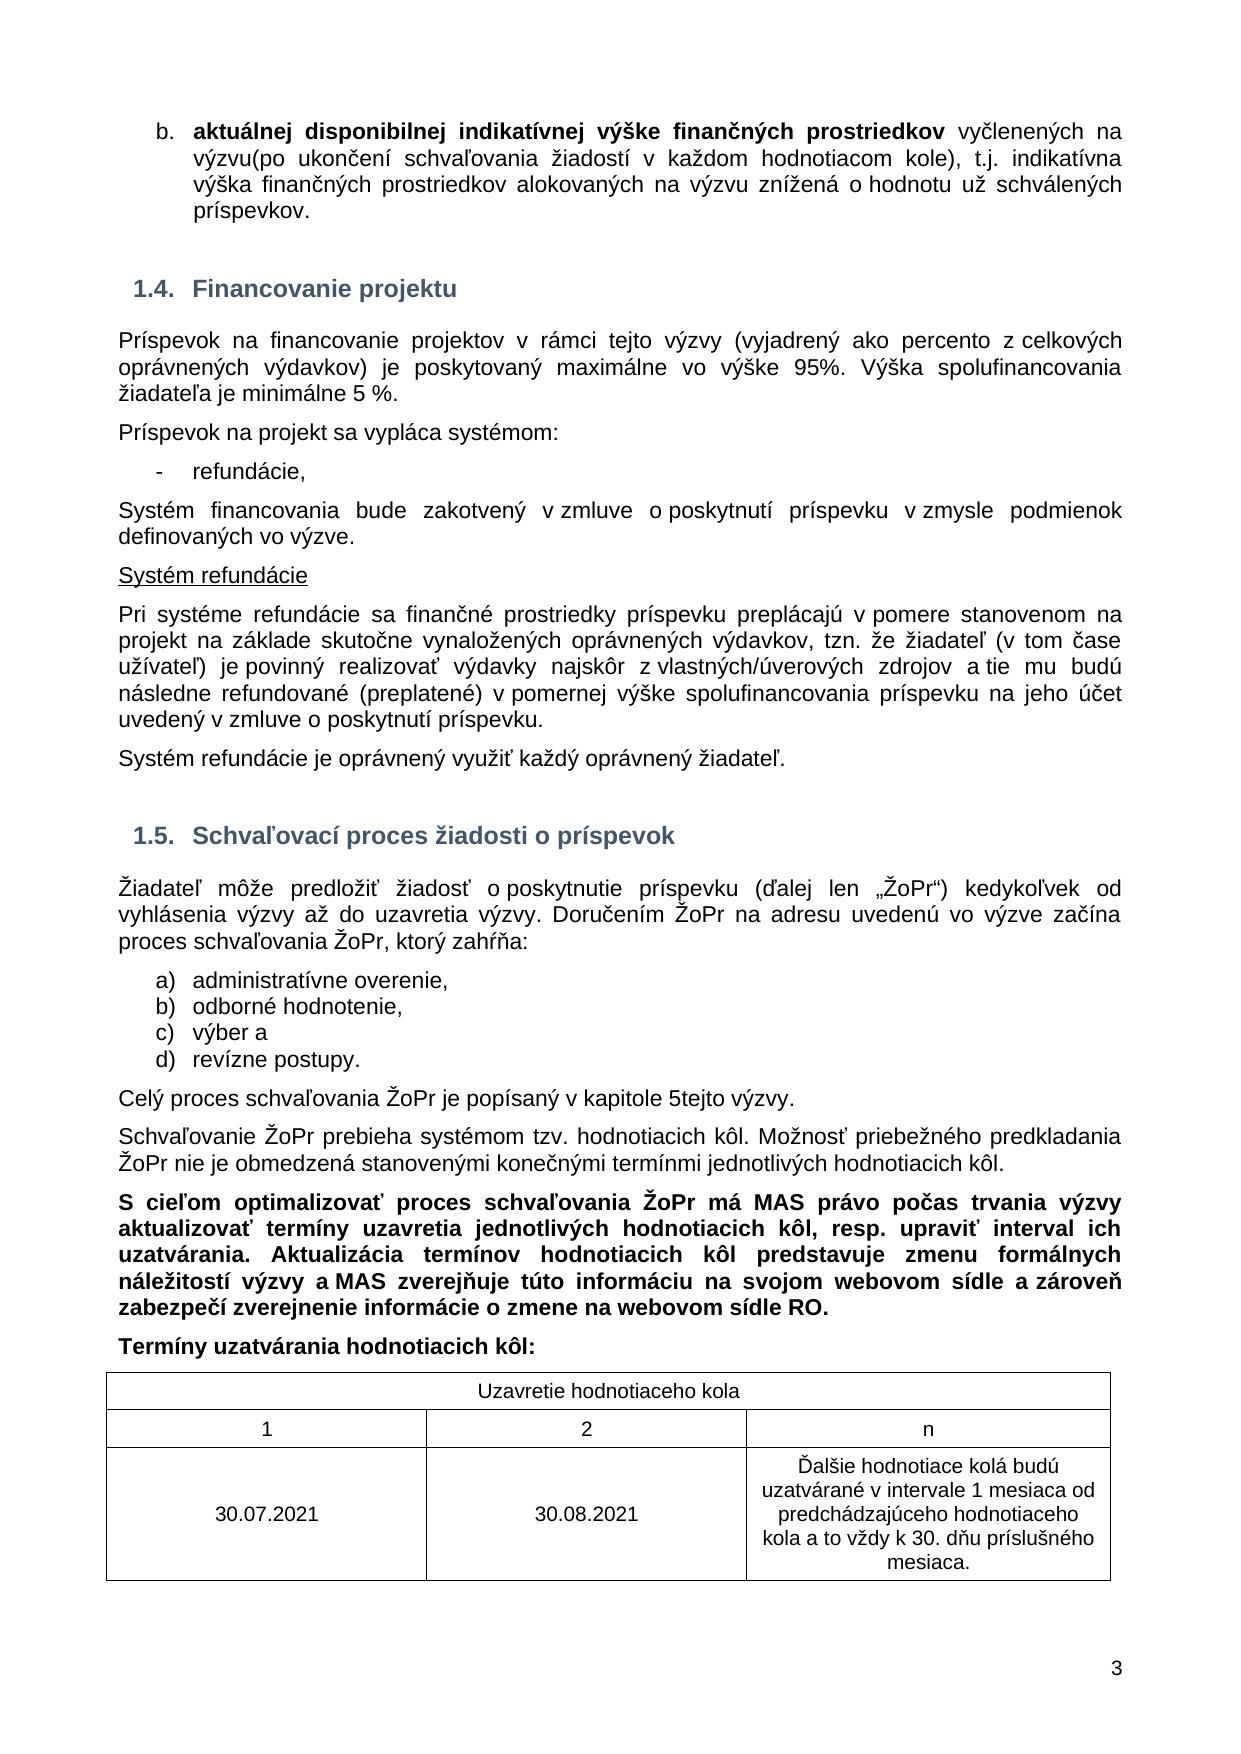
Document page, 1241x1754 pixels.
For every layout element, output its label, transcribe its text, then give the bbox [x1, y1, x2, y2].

text Systém refundácie [118, 562, 1122, 588]
text Termíny uzatvárania hodnotiacich kôl: [118, 1333, 1122, 1359]
list Schvaľovací proces žiadosti o príspevok [133, 821, 1122, 850]
list odborné hodnotenie, [155, 993, 1122, 1019]
text Celý proces schvaľovania ŽoPr je popísaný v kapitole 5tejto výzvy. [118, 1084, 1122, 1111]
list administratívne overenie, [155, 967, 1122, 993]
table_cell 2 [427, 1410, 746, 1447]
text Systém refundácie je oprávnený využiť každý oprávnený žiadateľ. [118, 745, 1122, 771]
text Schvaľovanie ŽoPr prebieha systémom tzv. hodnotiacich kôl. Možnosť priebežného predkladania ŽoPr nie je obmedzená stanovenými konečnými termínmi jednotlivých hodnotiacich kôl. [118, 1123, 1122, 1176]
list výber a [155, 1019, 1122, 1046]
table_cell n [747, 1410, 1110, 1447]
table_header Uzavretie hodnotiaceho kola [107, 1373, 1110, 1409]
text Príspevok na projekt sa vypláca systémom: [118, 419, 1122, 445]
list refundácie, [155, 458, 1122, 484]
list Financovanie projektu [133, 273, 1122, 302]
list revízne postupy. [155, 1046, 1122, 1072]
table_cell 1 [107, 1410, 426, 1447]
text Pri systéme refundácie sa finančné prostriedky príspevku preplácajú v pomere stanovenom na projekt na základe skutočne vynaložených oprávnených výdavkov, tzn. že žiadateľ (v tom čase užívateľ) je povinný realizovať výdavky najskôr z vlastných/úverových zdrojov a tie mu budú následne refundované (preplatené) v pomernej výške spolufinancovania príspevku na jeho účet uvedený v zmluve o poskytnutí príspevku. [118, 601, 1122, 732]
text S cieľom optimalizovať proces schvaľovania ŽoPr má MAS právo počas trvania výzvy aktualizovať termíny uzavretia jednotlivých hodnotiacich kôl, resp. upraviť interval ich uzatvárania. Aktualizácia termínov hodnotiacich kôl predstavuje zmenu formálnych náležitostí výzvy a MAS zverejňuje túto informáciu na svojom webovom sídle a zároveň zabezpečí zverejnenie informácie o zmene na webovom sídle RO. [118, 1188, 1122, 1320]
text Príspevok na financovanie projektov v rámci tejto výzvy (vyjadrený ako percento z celkových oprávnených výdavkov) je poskytovaný maximálne vo výške 95%. Výška spolufinancovania žiadateľa je minimálne 5 %. [118, 327, 1122, 406]
table_cell Ďalšie hodnotiace kolá budú uzatvárané v intervale 1 mesiaca od predchádzajúceho hodnotiaceho kola a to vždy k 30. dňu príslušného mesiaca. [747, 1448, 1110, 1580]
table_cell 30.07.2021 [107, 1448, 426, 1580]
text Žiadateľ môže predložiť žiadosť o poskytnutie príspevku (ďalej len „ŽoPr“) kedykoľvek od vyhlásenia výzvy až do uzavretia výzvy. Doručením ŽoPr na adresu uvedenú vo výzve začína proces schvaľovania ŽoPr, ktorý zahŕňa: [118, 875, 1122, 954]
table_cell 30.08.2021 [427, 1448, 746, 1580]
text Systém financovania bude zakotvený v zmluve o poskytnutí príspevku v zmysle podmienok definovaných vo výzve. [118, 497, 1122, 549]
list aktuálnej disponibilnej indikatívnej výške finančných prostriedkov vyčlenených na výzvu(po ukončení schvaľovania žiadostí v každom hodnotiacom kole), t.j. indikatívna výška finančných prostriedkov alokovaných na výzvu znížená o hodnotu už schválených príspevkov. [156, 118, 1122, 223]
